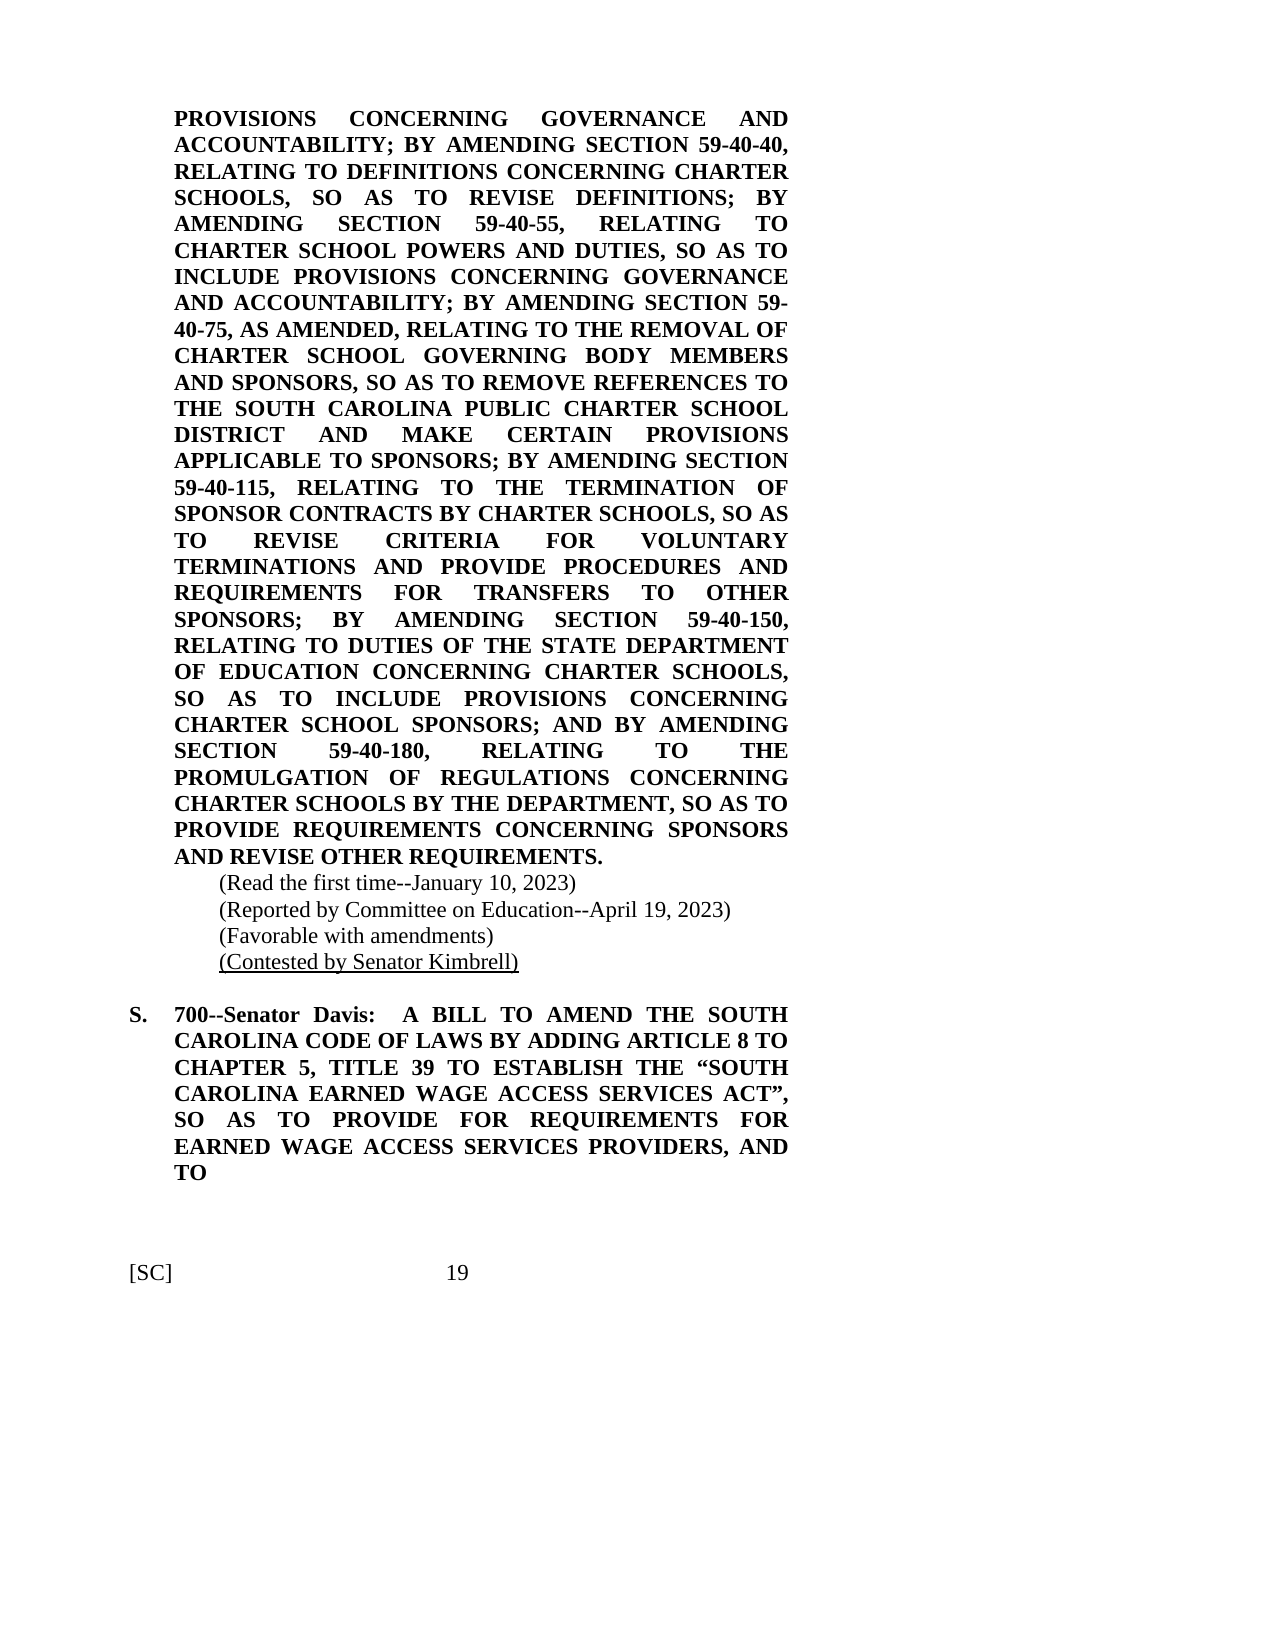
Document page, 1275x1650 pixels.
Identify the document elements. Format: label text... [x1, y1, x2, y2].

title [129, 105, 789, 869]
text (Read the first time--January 10, 2023) [219, 869, 789, 896]
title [129, 1001, 789, 1238]
text (Contested by Senator Kimbrell) [219, 948, 789, 975]
text (Favorable with amendments) [219, 922, 789, 948]
text (Reported by Committee on Education--April 19, 2023) [219, 896, 789, 922]
